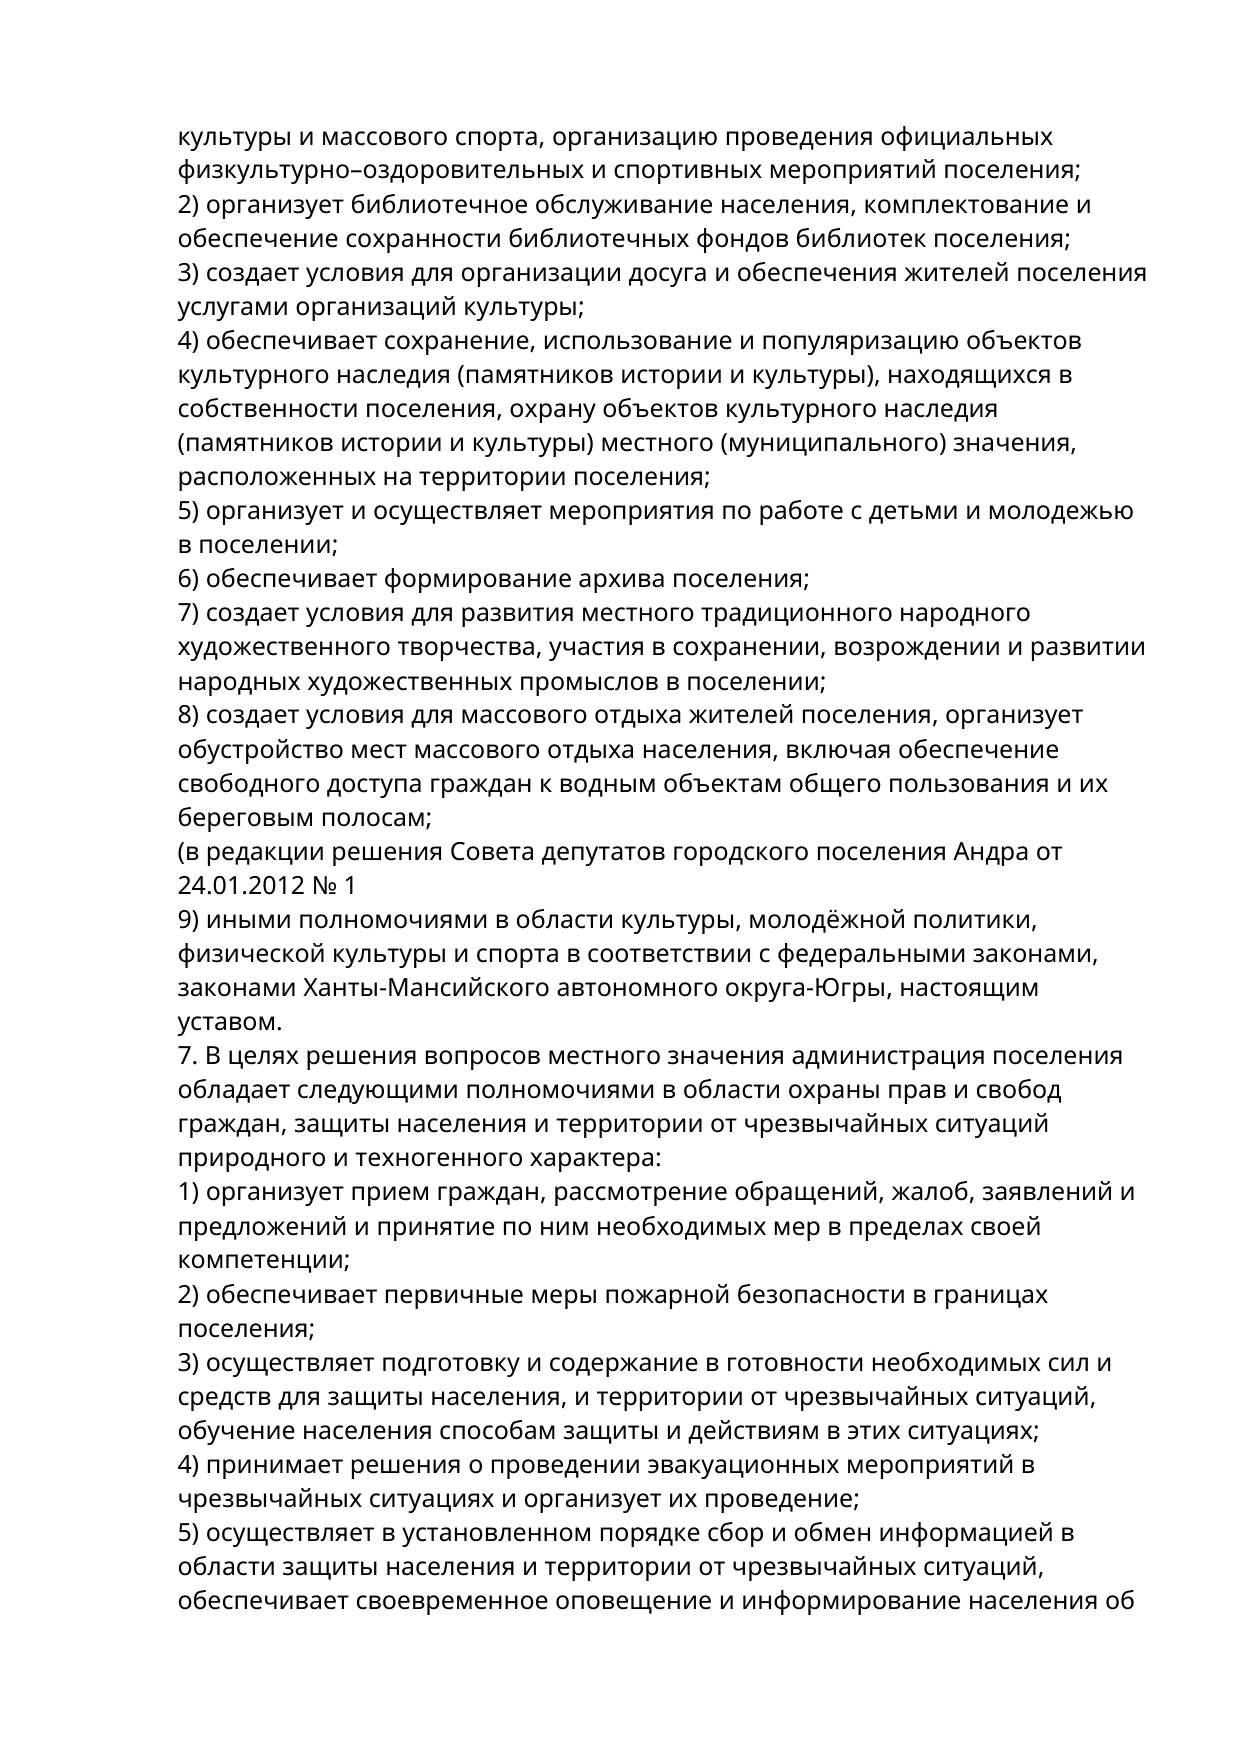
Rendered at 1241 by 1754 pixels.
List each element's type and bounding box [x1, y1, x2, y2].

text [177, 118, 1152, 1617]
